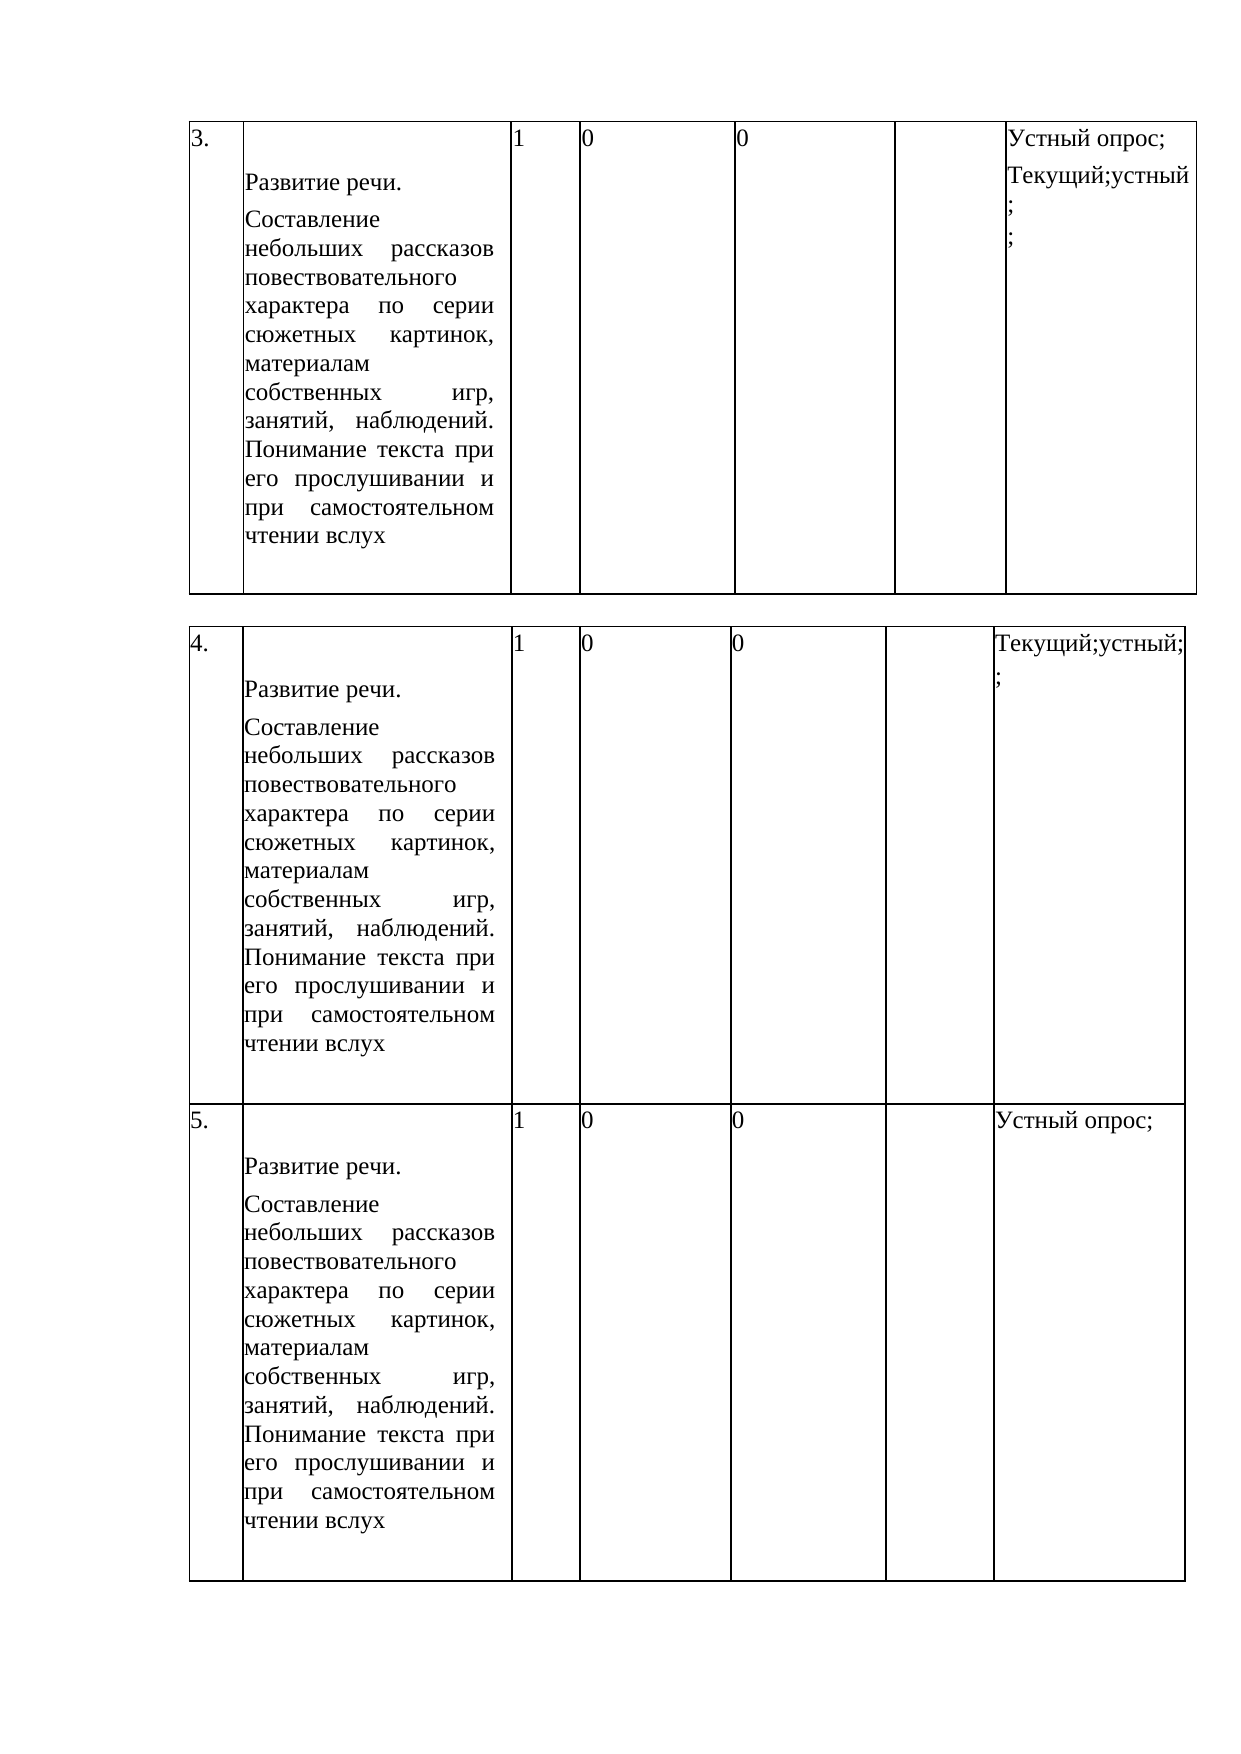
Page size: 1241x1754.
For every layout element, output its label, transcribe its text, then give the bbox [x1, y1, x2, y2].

table_cell 1 [512, 122, 579, 593]
table_cell 0 [581, 122, 734, 593]
table_cell Устный опрос; Текущий;устный; ; [1007, 122, 1196, 593]
table_cell 0 [581, 1105, 730, 1580]
table_header Текущий;устный; ; [995, 627, 1184, 1103]
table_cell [244, 1105, 511, 1580]
table_cell 5. [190, 1105, 242, 1580]
table_cell Устный опрос; [995, 1105, 1184, 1580]
table_cell 0 [732, 1105, 885, 1580]
table_header 0 [732, 627, 885, 1103]
table_cell [896, 122, 1005, 593]
table_header [887, 627, 993, 1103]
table_cell 1 [513, 1105, 579, 1580]
table_cell 3. [190, 122, 243, 593]
table_header 4. [190, 627, 242, 1103]
table_cell [887, 1105, 993, 1580]
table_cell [244, 122, 510, 593]
table_header 1 [513, 627, 579, 1103]
table_header Развитие речи. Составление небольших рассказов повествовательного характера по серии сюжетных картинок, материалам собственных игр, занятий, наблюдений. Понимание текста при его прослушивании и при самостоятельном чтении вслух [244, 627, 511, 1103]
table_header 0 [581, 627, 730, 1103]
table_cell 0 [736, 122, 894, 593]
